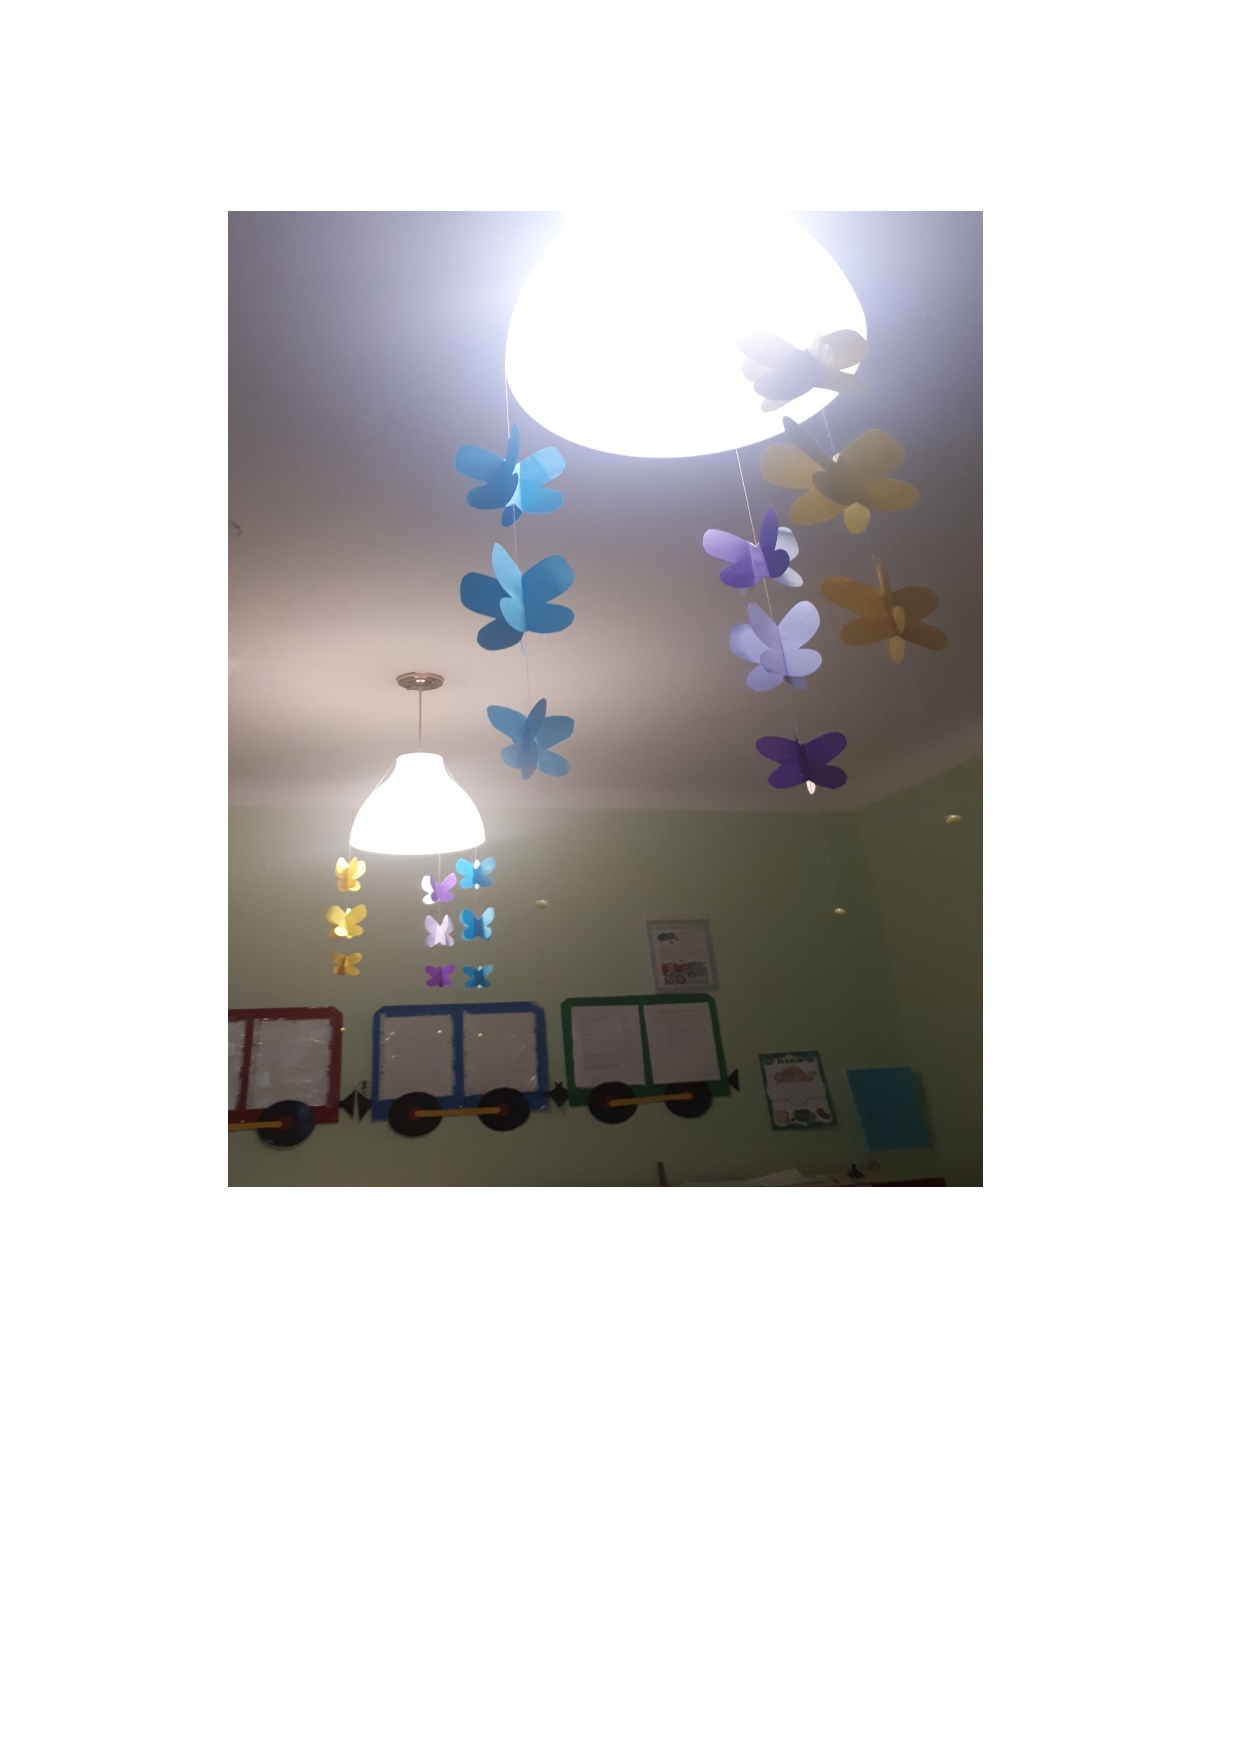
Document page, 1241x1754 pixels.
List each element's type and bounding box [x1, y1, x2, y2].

picture [228, 211, 983, 1187]
